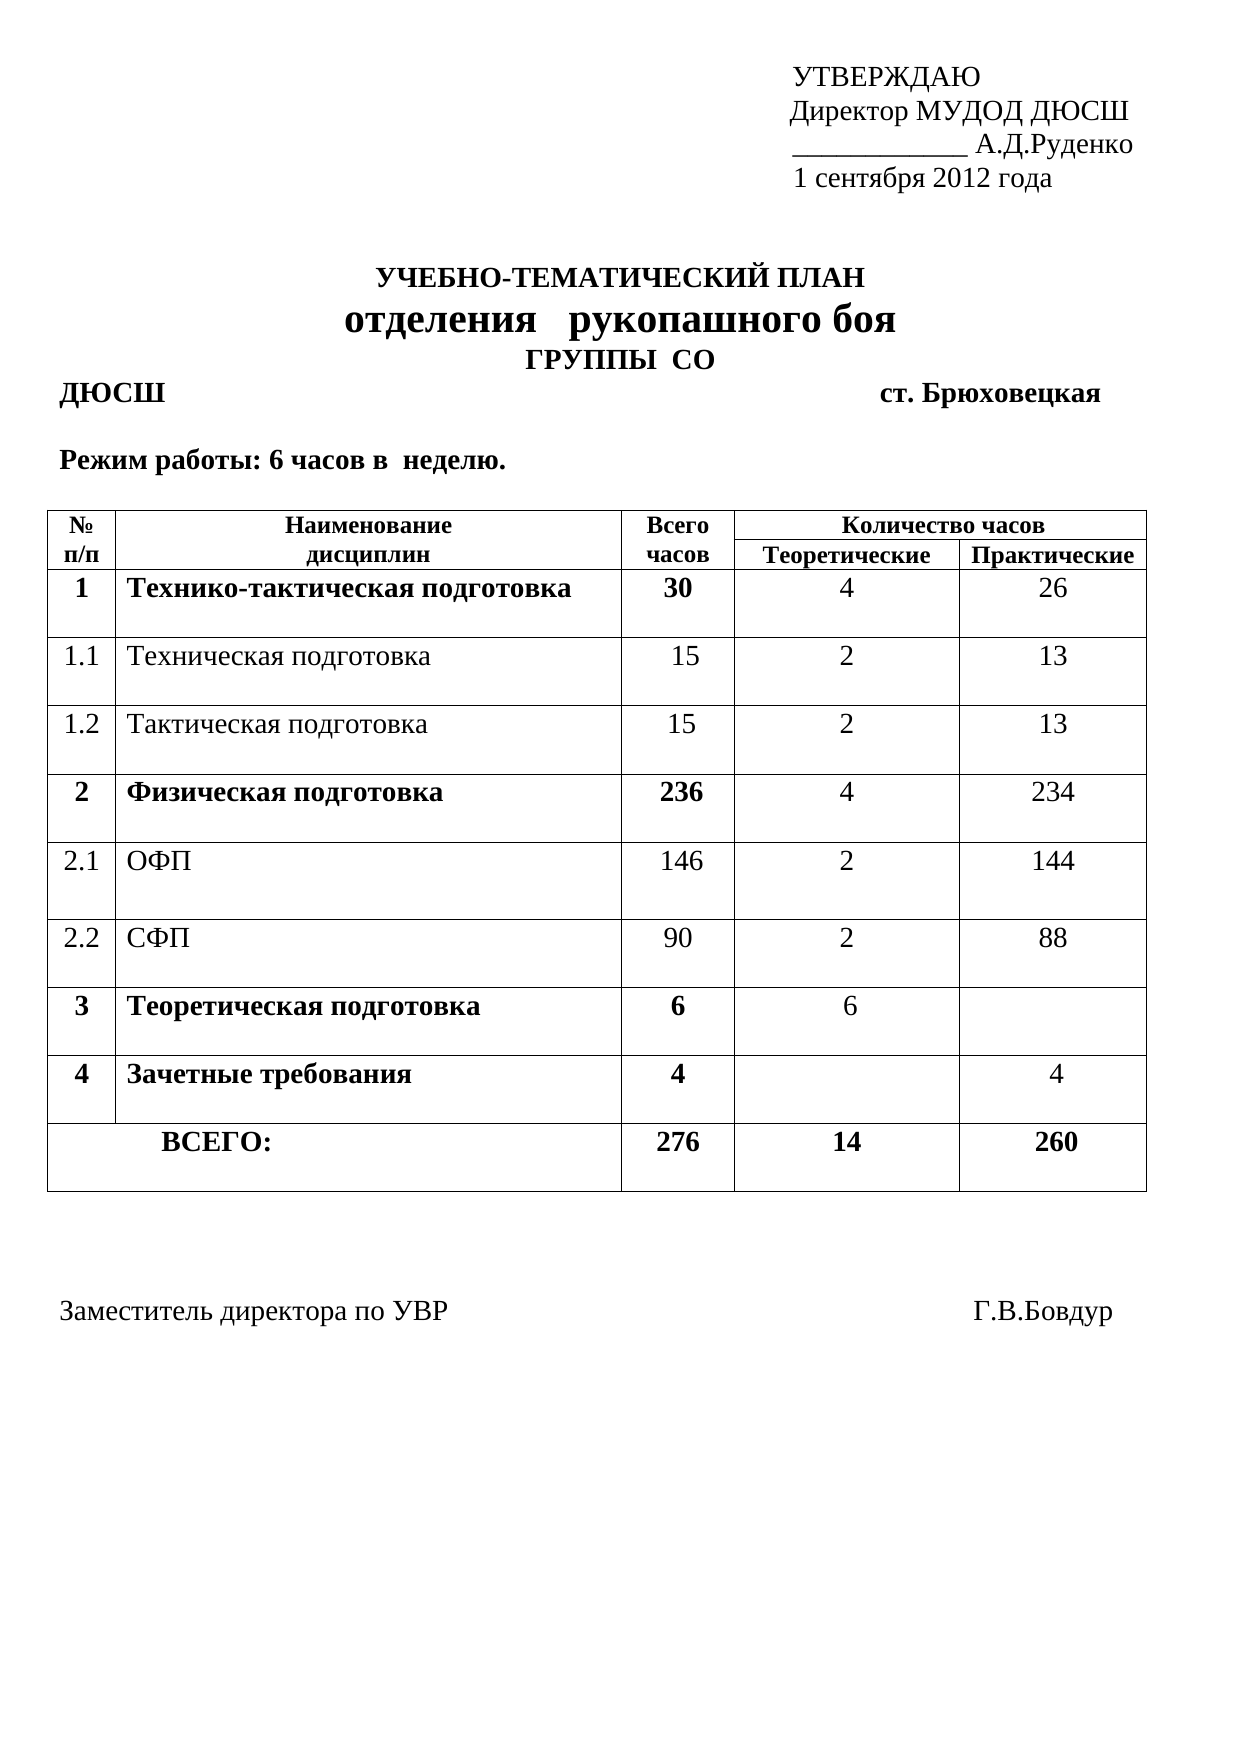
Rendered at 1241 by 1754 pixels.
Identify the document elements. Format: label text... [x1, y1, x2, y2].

table_cell [735, 1056, 959, 1123]
text Директор МУДОД ДЮСШ [59, 93, 1181, 126]
table_cell 4 [735, 570, 959, 637]
table_header Количество часов [735, 511, 1146, 539]
table_cell Физическая подготовка [116, 775, 621, 842]
table_cell Технико-тактическая подготовка [116, 570, 621, 637]
text УТВЕРЖДАЮ [59, 59, 1181, 93]
table_cell 146 [622, 843, 734, 919]
table_cell 2.1 [48, 843, 115, 919]
table_cell 90 [622, 920, 734, 987]
table_cell 260 [960, 1124, 1146, 1191]
table_cell 2 [735, 920, 959, 987]
table_cell 1.2 [48, 706, 115, 773]
text ДЮСШ ст. Брюховецкая [59, 375, 1181, 409]
table_cell 4 [48, 1056, 115, 1123]
table_cell СФП [116, 920, 621, 987]
text Заместитель директора по УВР Г.В.Бовдур [59, 1293, 1181, 1326]
table_cell 6 [735, 988, 959, 1055]
table_cell ОФП [116, 843, 621, 919]
table_header Наименование дисциплин [116, 511, 621, 569]
table_cell 4 [735, 775, 959, 842]
table_cell 1.1 [48, 638, 115, 705]
table_cell Техническая подготовка [116, 638, 621, 705]
text УЧЕБНО-ТЕМАТИЧЕСКИЙ ПЛАН [59, 260, 1181, 294]
table_cell 4 [960, 1056, 1146, 1123]
table_cell 26 [960, 570, 1146, 637]
table_cell [960, 988, 1146, 1055]
table_cell 2 [48, 775, 115, 842]
table_cell 1 [48, 570, 115, 637]
table_cell 2 [735, 706, 959, 773]
table_cell 144 [960, 843, 1146, 919]
table_cell 236 [622, 775, 734, 842]
table_cell 13 [960, 706, 1146, 773]
table_cell 4 [622, 1056, 734, 1123]
table_cell 2.2 [48, 920, 115, 987]
table_cell 15 [622, 638, 734, 705]
table_cell 234 [960, 775, 1146, 842]
table_cell 276 [622, 1124, 734, 1191]
table_cell 15 [622, 706, 734, 773]
table_cell 14 [735, 1124, 959, 1191]
table_cell 13 [960, 638, 1146, 705]
table_cell 2 [735, 638, 959, 705]
table_header № п/п [48, 511, 115, 569]
table_cell Зачетные требования [116, 1056, 621, 1123]
table_cell 6 [622, 988, 734, 1055]
text Режим работы: 6 часов в неделю. [59, 442, 1181, 476]
table_cell ВСЕГО: [48, 1124, 621, 1191]
table_cell 30 [622, 570, 734, 637]
text отделения рукопашного боя [59, 294, 1181, 342]
table_cell 2 [735, 843, 959, 919]
table_cell 88 [960, 920, 1146, 987]
text 1 сентября 2012 года [59, 160, 1181, 193]
table_cell Теоретические [735, 540, 959, 569]
text ____________ А.Д.Руденко [59, 126, 1181, 160]
table_cell Тактическая подготовка [116, 706, 621, 773]
table_cell 3 [48, 988, 115, 1055]
table_cell Практические [960, 540, 1146, 569]
text ГРУППЫ СО [59, 342, 1181, 375]
table_cell Теоретическая подготовка [116, 988, 621, 1055]
table_header Всего часов [622, 511, 734, 569]
